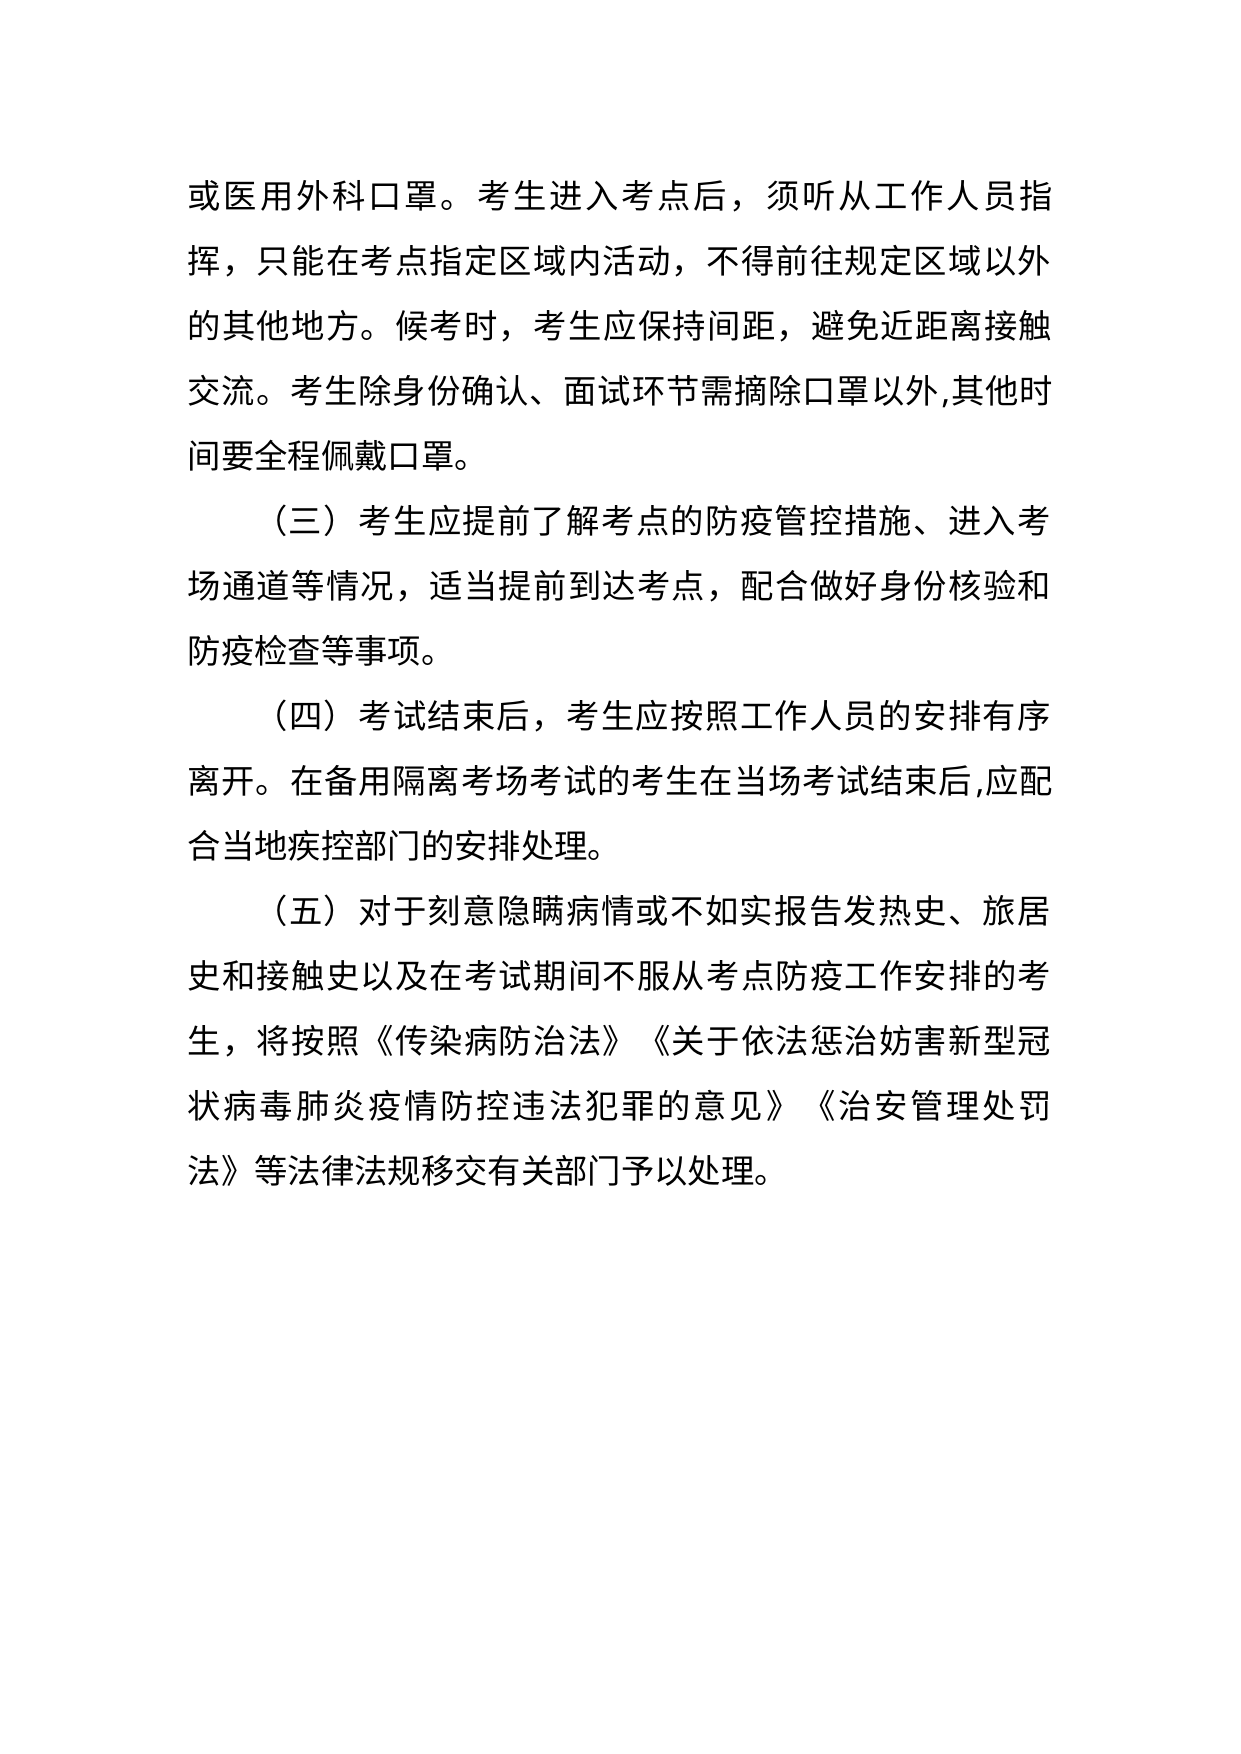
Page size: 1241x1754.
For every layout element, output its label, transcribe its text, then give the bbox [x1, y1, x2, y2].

list （三）考生应提前了解考点的防疫管控措施、进入考场通道等情况，适当提前到达考点，配合做好身份核验和防疫检查等事项。 [187, 487, 1053, 682]
text （五）对于刻意隐瞒病情或不如实报告发热史、旅居史和接触史以及在考试期间不服从考点防疫工作安排的考生，将按照《传染病防治法》《关于依法惩治妨害新型冠状病毒肺炎疫情防控违法犯罪的意见》《治安管理处罚法》等法律法规移交有关部门予以处理。 [187, 877, 1053, 1202]
text （四）考试结束后，考生应按照工作人员的安排有序离开。在备用隔离考场考试的考生在当场考试结束后,应配合当地疾控部门的安排处理。 [187, 682, 1053, 877]
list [187, 162, 1053, 487]
